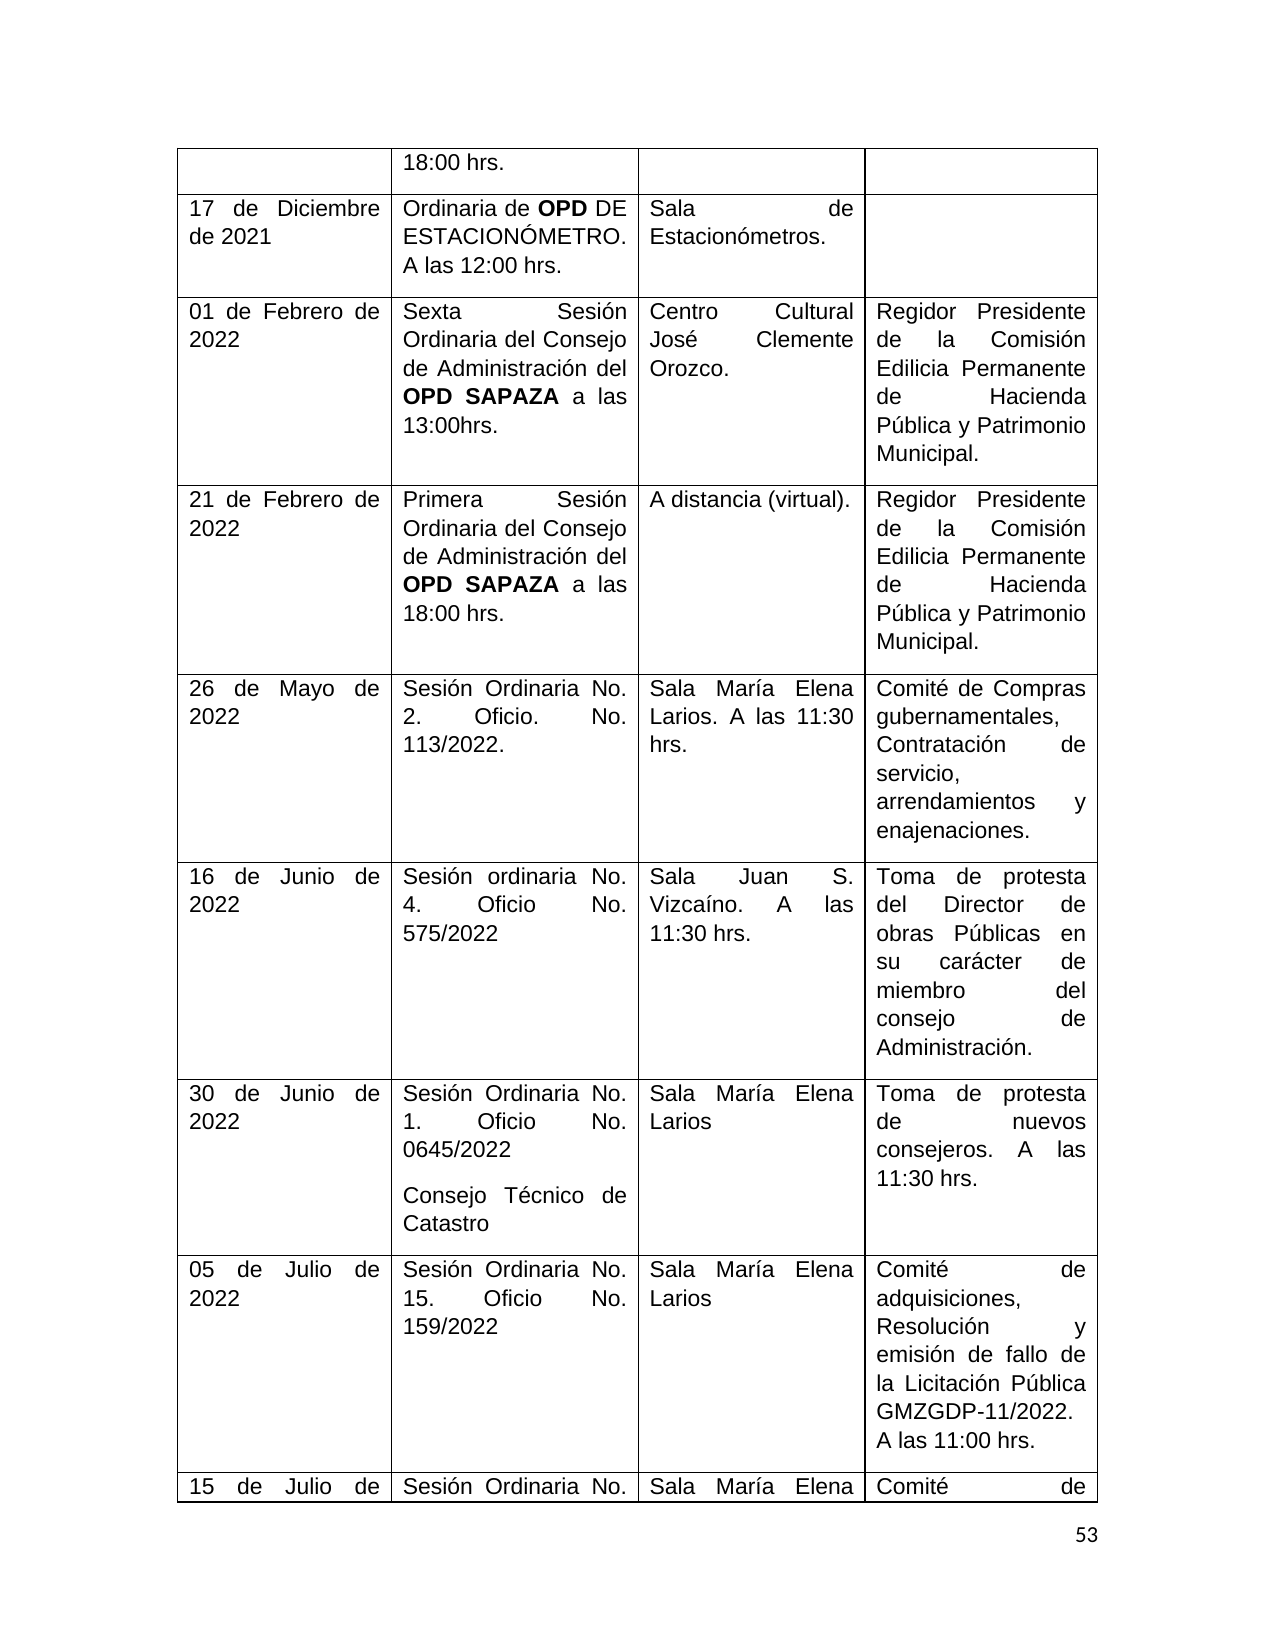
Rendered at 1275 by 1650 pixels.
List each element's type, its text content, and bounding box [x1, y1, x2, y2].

table_cell 01 de Febrero de 2022 [178, 298, 391, 485]
table_cell Comité de Compras gubernamentales, Contratación de servicio, arrendamientos y enajenaciones. [866, 675, 1097, 862]
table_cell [178, 149, 391, 194]
table_cell Ordinaria de OPD DE ESTACIONÓMETRO. A las 12:00 hrs. [392, 195, 638, 297]
table_cell Sesión Ordinaria No. 2. Oficio. No. 113/2022. [392, 675, 638, 862]
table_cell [639, 1473, 864, 1501]
table_cell 30 de Junio de 2022 [178, 1080, 391, 1255]
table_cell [392, 149, 638, 194]
table_cell 17 de Diciembre de 2021 [178, 195, 391, 297]
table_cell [639, 149, 864, 194]
table_cell Regidor Presidente de la Comisión Edilicia Permanente de Hacienda Pública y Patrimonio Municipal. [866, 486, 1097, 673]
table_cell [866, 1473, 1097, 1501]
table_cell 16 de Junio de 2022 [178, 863, 391, 1078]
table_cell Sesión ordinaria No. 4. Oficio No. 575/2022 [392, 863, 638, 1078]
table_cell [866, 149, 1097, 194]
table_cell Sala María Elena Larios [639, 1080, 864, 1255]
table_cell 26 de Mayo de 2022 [178, 675, 391, 862]
table_cell Sala María Elena Larios [639, 1256, 864, 1472]
table_cell Sesión Ordinaria No. 1. Oficio No. 0645/2022 Consejo Técnico de Catastro [392, 1080, 638, 1255]
table_cell Sexta Sesión Ordinaria del Consejo de Administración del OPD SAPAZA a las 13:00hrs. [392, 298, 638, 485]
table_cell 15 de Julio de 2022 [178, 1473, 391, 1501]
table_cell [866, 195, 1097, 297]
table_cell Toma de protesta de nuevos consejeros. A las 11:30 hrs. [866, 1080, 1097, 1255]
table_cell Primera Sesión Ordinaria del Consejo de Administración del OPD SAPAZA a las 18:00 hrs. [392, 486, 638, 673]
table_cell A distancia (virtual). [639, 486, 864, 673]
table_cell 21 de Febrero de 2022 [178, 486, 391, 673]
table_cell Sesión Ordinaria No. 15. Oficio No. 159/2022 [392, 1256, 638, 1472]
table_cell 05 de Julio de 2022 [178, 1256, 391, 1472]
table_cell Regidor Presidente de la Comisión Edilicia Permanente de Hacienda Pública y Patrimonio Municipal. [866, 298, 1097, 485]
table_cell Sala de Estacionómetros. [639, 195, 864, 297]
table_cell Toma de protesta del Director de obras Públicas en su carácter de miembro del consejo de Administración. [866, 863, 1097, 1078]
table_cell Comité de adquisiciones, Resolución y emisión de fallo de la Licitación Pública GMZGDP-11/2022. A las 11:00 hrs. [866, 1256, 1097, 1472]
table_cell Sala Juan S. Vizcaíno. A las 11:30 hrs. [639, 863, 864, 1078]
table_cell Centro Cultural José Clemente Orozco. [639, 298, 864, 485]
table_cell Sala María Elena Larios. A las 11:30 hrs. [639, 675, 864, 862]
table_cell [392, 1473, 638, 1501]
